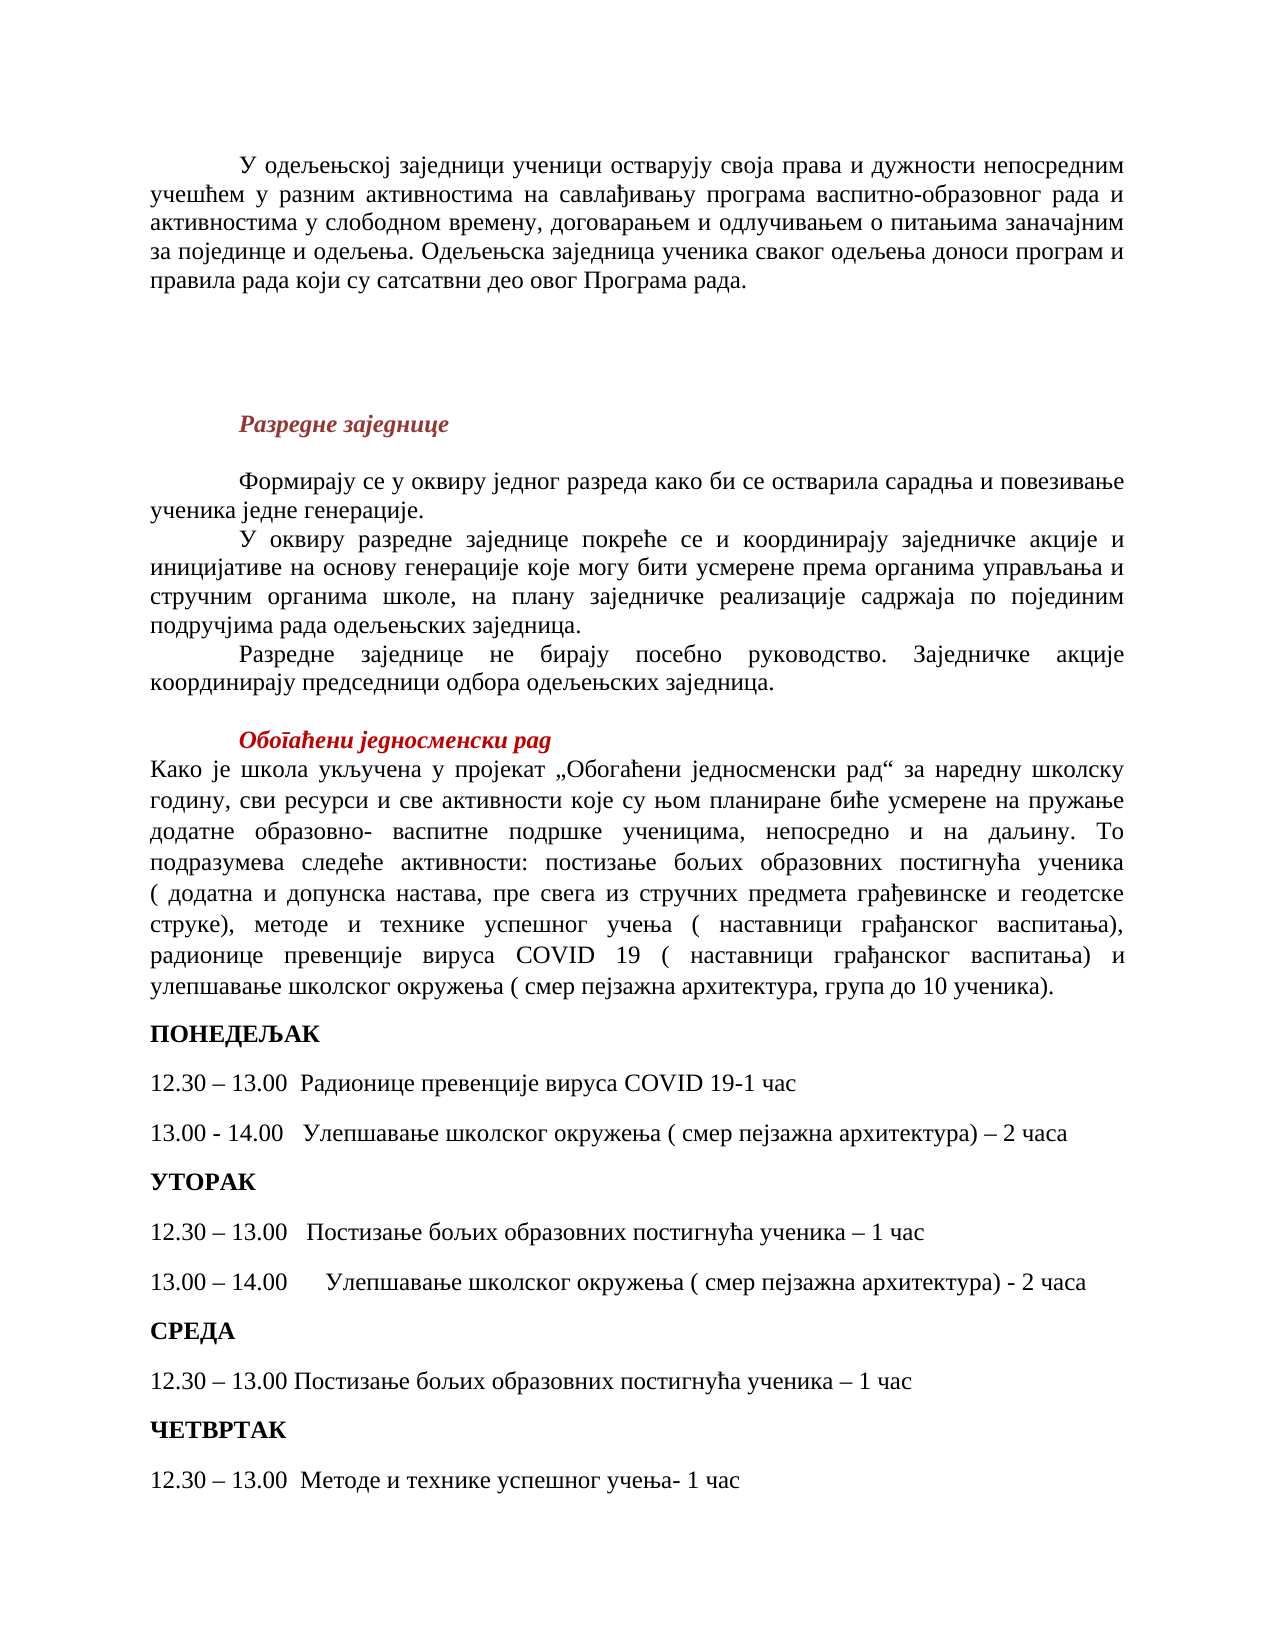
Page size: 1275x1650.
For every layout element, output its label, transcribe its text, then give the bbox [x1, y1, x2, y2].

text Разредне заједнице [150, 409, 1125, 437]
text У одељењској заједници ученици остварују своја права и дужности непосредним учешћем у разним активностима на савлађивању програма васпитно-образовног рада и активностима у слободном времену, договарањем и одлучивањем о питањима заначајним за појединце и одељења. Одељењска заједница ученика сваког одељења доноси програм и правила рада који су сатсатвни део овог Програма рада. [150, 150, 1125, 294]
text У оквиру разредне заједнице покреће се и координирају заједничке акције и иницијативе на основу генерације које могу бити усмерене према органима управљања и стручним органима школе, на плану заједничке реализације садржаја по појединим подручјима рада одељењских заједница. [150, 524, 1125, 639]
text 13.00 – 14.00 Улепшавање школског окружења ( смер пејзажна архитектура) - 2 часа [150, 1267, 1125, 1295]
text Формирају се у оквиру једног разреда како би се остварила сарадња и повезивање ученика једне генерације. [150, 466, 1125, 524]
text 13.00 - 14.00 Улепшавање школског окружења ( смер пејзажна архитектура) – 2 часа [150, 1118, 1125, 1147]
text Разредне заједнице не бирају посебно руководство. Заједничке акције координирају председници одбора одељењских заједница. [150, 639, 1125, 696]
text Обогаћени једносменски рад [150, 725, 1125, 754]
text УТОРАК [150, 1167, 1125, 1196]
text 12.30 – 13.00 Методе и технике успешног учења- 1 час [150, 1465, 1125, 1494]
text ЧЕТВРТАК [150, 1415, 1125, 1444]
text СРЕДА [150, 1316, 1125, 1345]
text 12.30 – 13.00 Постизање бољих образовних постигнућа ученика – 1 час [150, 1217, 1125, 1246]
text Како је школа укључена у пројекат „Обогаћени једносменски рад“ за наредну школску годину, сви ресурси и све активности које су њом планиране биће усмерене на пружање додатне образовно- васпитне подршке ученицима, непосредно и на даљину. То подразумева следеће активности: постизање бољих образовних постигнућа ученика ( додатна и допунска настава, пре свега из стручних предмета грађевинске и геодетске струке), методе и технике успешног учења ( наставници грађанског васпитања), радионице превенције вируса COVID 19 ( наставници грађанског васпитања) и улепшавање школског окружења ( смер пејзажна архитектура, група до 10 ученика). [150, 754, 1125, 1000]
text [150, 1366, 1125, 1394]
text ПОНЕДЕЉАК [150, 1019, 1125, 1047]
text 12.30 – 13.00 Радионице превенције вируса COVID 19-1 час [150, 1068, 1125, 1097]
